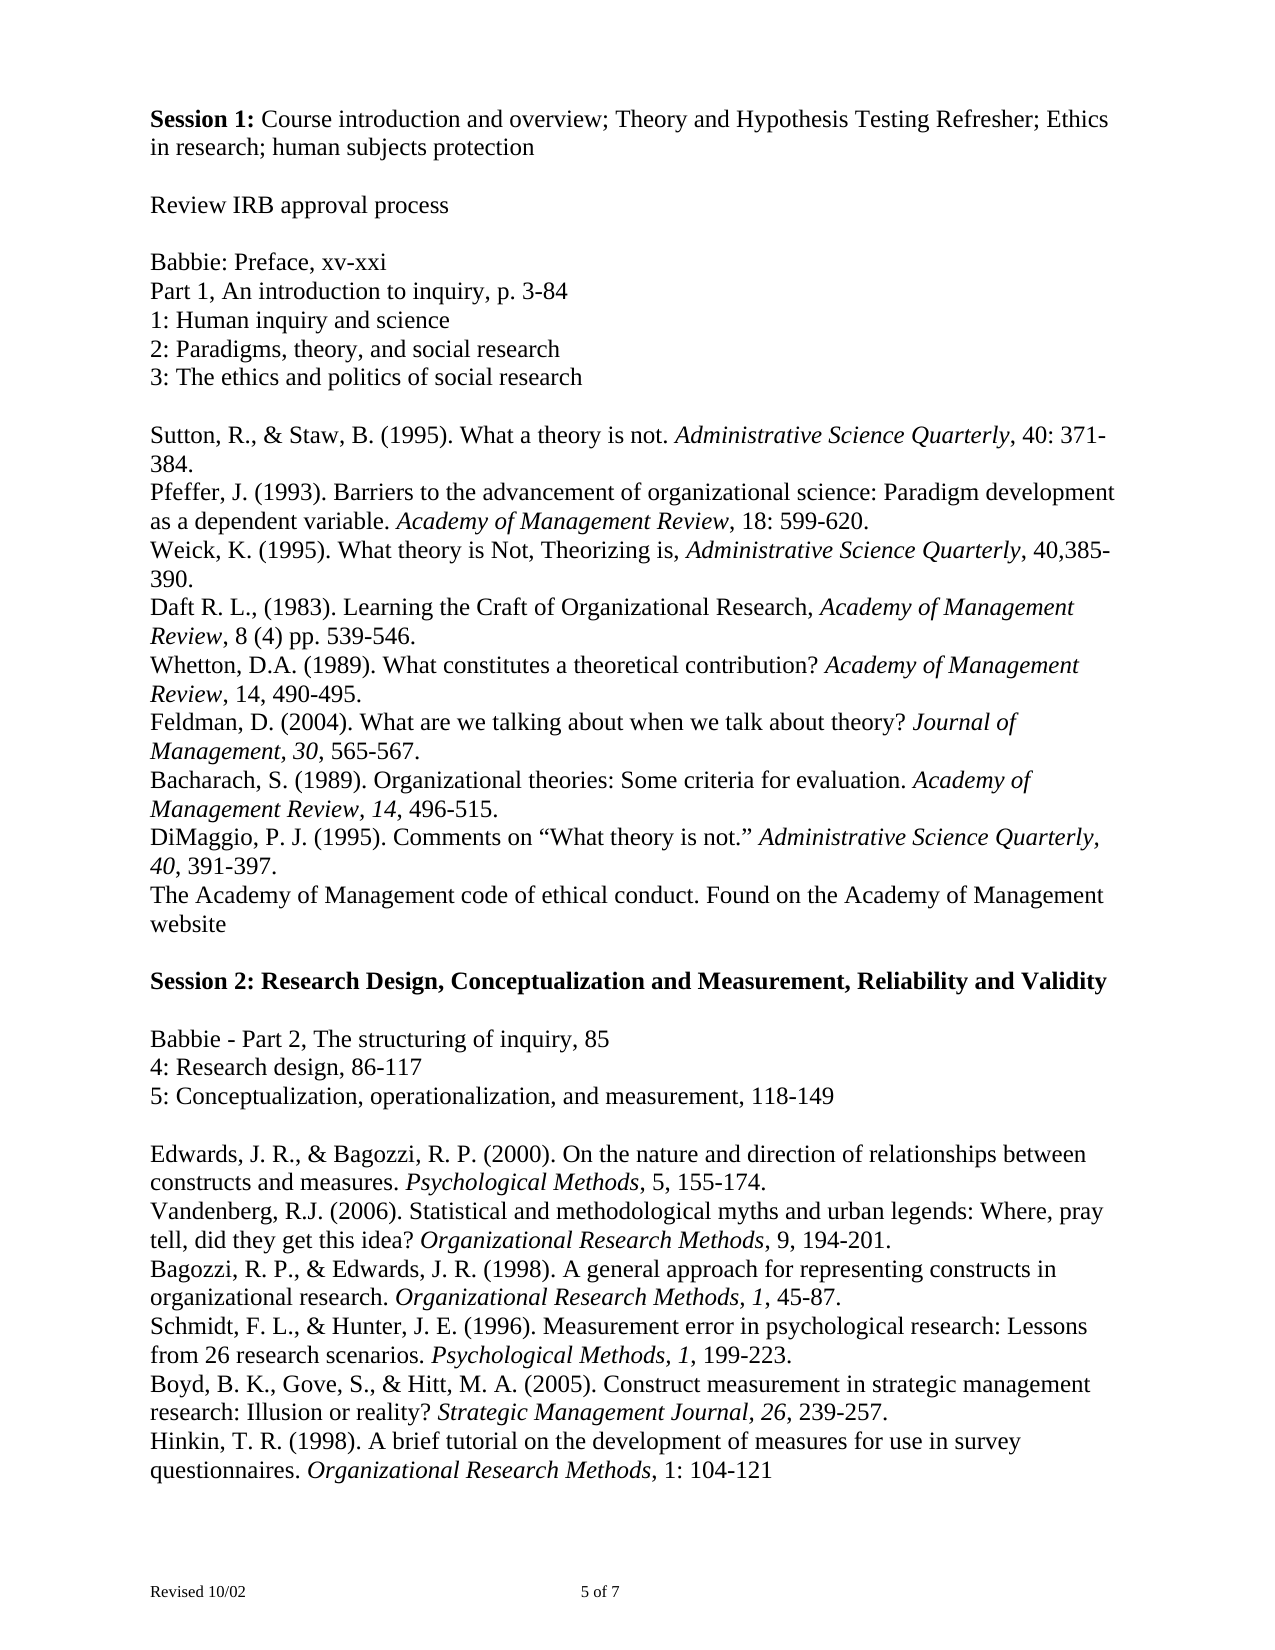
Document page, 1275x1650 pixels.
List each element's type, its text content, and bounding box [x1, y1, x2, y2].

text Feldman, D. (2004). What are we talking about when we talk about theory? Journal of Management, 30, 565-567. [150, 707, 1125, 765]
text Hinkin, T. R. (1998). A brief tutorial on the development of measures for use in survey questionnaires. Organizational Research Methods, 1: 104-121 [150, 1426, 1125, 1484]
text Whetton, D.A. (1989). What constitutes a theoretical contribution? Academy of Management Review, 14, 490-495. [150, 650, 1125, 707]
text Babbie - Part 2, The structuring of inquiry, 85 [150, 1024, 1125, 1052]
text Sutton, R., & Staw, B. (1995). What a theory is not. Administrative Science Quarterly, 40: 371-384. [150, 420, 1125, 477]
text Schmidt, F. L., & Hunter, J. E. (1996). Measurement error in psychological research: Lessons from 26 research scenarios. Psychological Methods, 1, 199-223. [150, 1311, 1125, 1369]
text Daft R. L., (1983). Learning the Craft of Organizational Research, Academy of Management Review, 8 (4) pp. 539-546. [150, 592, 1125, 650]
text Part 1, An introduction to inquiry, p. 3-84 [150, 276, 1125, 305]
text 4: Research design, 86-117 [150, 1052, 1125, 1081]
text Weick, K. (1995). What theory is Not, Theorizing is, Administrative Science Quarterly, 40,385-390. [150, 535, 1125, 592]
text 5: Conceptualization, operationalization, and measurement, 118-149 [150, 1081, 1125, 1110]
text Session 2: Research Design, Conceptualization and Measurement, Reliability and Validity [150, 966, 1125, 995]
text Babbie: Preface, xv-xxi [150, 247, 1125, 276]
text Edwards, J. R., & Bagozzi, R. P. (2000). On the nature and direction of relationships between constructs and measures. Psychological Methods, 5, 155-174. [150, 1139, 1125, 1196]
text Vandenberg, R.J. (2006). Statistical and methodological myths and urban legends: Where, pray tell, did they get this idea? Organizational Research Methods, 9, 194-201. [150, 1196, 1125, 1254]
text 1: Human inquiry and science [150, 305, 1125, 334]
text Bacharach, S. (1989). Organizational theories: Some criteria for evaluation. Academy of Management Review, 14, 496-515. [150, 765, 1125, 822]
text 2: Paradigms, theory, and social research [150, 334, 1125, 362]
text DiMaggio, P. J. (1995). Comments on “What theory is not.” Administrative Science Quarterly, 40, 391-397. [150, 822, 1125, 880]
text 3: The ethics and politics of social research [150, 362, 1125, 391]
text Bagozzi, R. P., & Edwards, J. R. (1998). A general approach for representing constructs in organizational research. Organizational Research Methods, 1, 45-87. [150, 1254, 1125, 1311]
text Pfeffer, J. (1993). Barriers to the advancement of organizational science: Paradigm development as a dependent variable. Academy of Management Review, 18: 599-620. [150, 477, 1125, 535]
text Boyd, B. K., Gove, S., & Hitt, M. A. (2005). Construct measurement in strategic management research: Illusion or reality? Strategic Management Journal, 26, 239-257. [150, 1369, 1125, 1426]
text The Academy of Management code of ethical conduct. Found on the Academy of Management website [150, 880, 1125, 937]
text Review IRB approval process [150, 190, 1125, 219]
text Session 1: Course introduction and overview; Theory and Hypothesis Testing Refresher; Ethics in research; human subjects protection [150, 104, 1125, 161]
